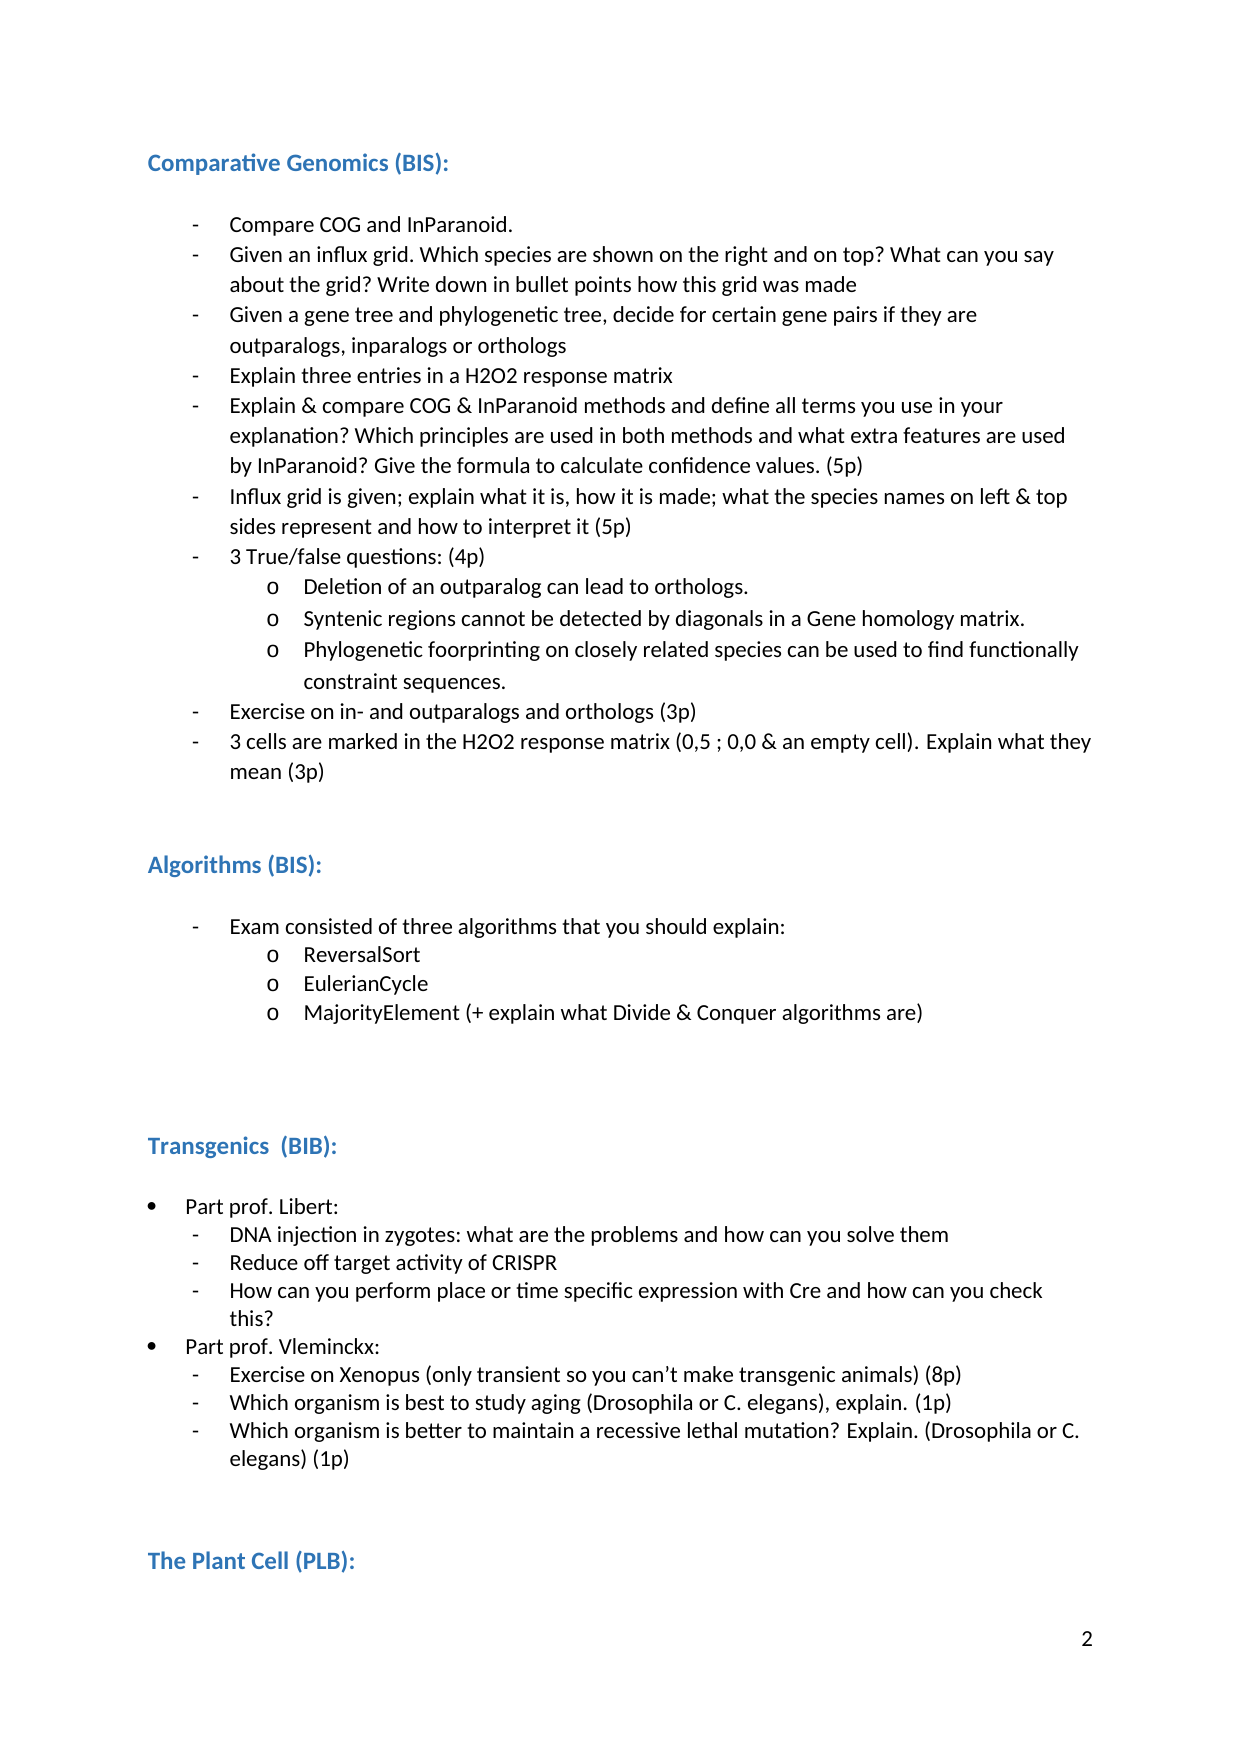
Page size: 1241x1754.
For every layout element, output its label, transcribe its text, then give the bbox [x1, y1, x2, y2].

list MajorityElement (+ explain what Divide & Conquer algorithms are) [266, 998, 1093, 1027]
list 3 True/false questions: (4p) [192, 542, 1093, 570]
list Phylogenetic foorprinting on closely related species can be used to find functionally constraint sequences. [266, 635, 1093, 695]
text Algorithms (BIS): [148, 849, 1093, 880]
list Compare COG and InParanoid. [192, 210, 1093, 238]
text The Plant Cell (PLB): [148, 1545, 1093, 1576]
list Part prof. Vleminckx: [148, 1332, 1093, 1361]
list Exercise on in- and outparalogs and orthologs (3p) [192, 697, 1093, 725]
list EulerianCycle [266, 969, 1093, 998]
list Exercise on Xenopus (only transient so you can’t make transgenic animals) (8p) [192, 1361, 1093, 1388]
list Reduce off target activity of CRISPR [192, 1248, 1093, 1276]
list Part prof. Libert: [148, 1192, 1093, 1220]
list Exam consisted of three algorithms that you should explain: [192, 912, 1093, 940]
list Explain three entries in a H2O2 response matrix [192, 361, 1093, 389]
list Which organism is best to study aging (Drosophila or C. elegans), explain. (1p) [192, 1388, 1093, 1417]
list How can you perform place or time specific expression with Cre and how can you check this? [192, 1276, 1093, 1332]
text Transgenics (BIB): [148, 1130, 1093, 1161]
list DNA injection in zygotes: what are the problems and how can you solve them [192, 1220, 1093, 1248]
list Explain & compare COG & InParanoid methods and define all terms you use in your explanation? Which principles are used in both methods and what extra features are used by InParanoid? Give the formula to calculate confidence values. (5p) [192, 391, 1093, 480]
list Given a gene tree and phylogenetic tree, decide for certain gene pairs if they are outparalogs, inparalogs or orthologs [192, 301, 1093, 359]
list Which organism is better to maintain a recessive lethal mutation? Explain. (Drosophila or C. elegans) (1p) [192, 1417, 1093, 1529]
list Syntenic regions cannot be detected by diagonals in a Gene homology matrix. [266, 604, 1093, 633]
list Given an influx grid. Which species are shown on the right and on top? What can you say about the grid? Write down in bullet points how this grid was made [192, 240, 1093, 298]
list Influx grid is given; explain what it is, how it is made; what the species names on left & top sides represent and how to interpret it (5p) [192, 482, 1093, 540]
list ReversalSort [266, 940, 1093, 969]
list 3 cells are marked in the H2O2 response matrix (0,5 ; 0,0 & an empty cell). Explain what they mean (3p) [192, 727, 1093, 785]
list Deletion of an outparalog can lead to orthologs. [266, 572, 1093, 602]
text Comparative Genomics (BIS): [148, 148, 1093, 178]
